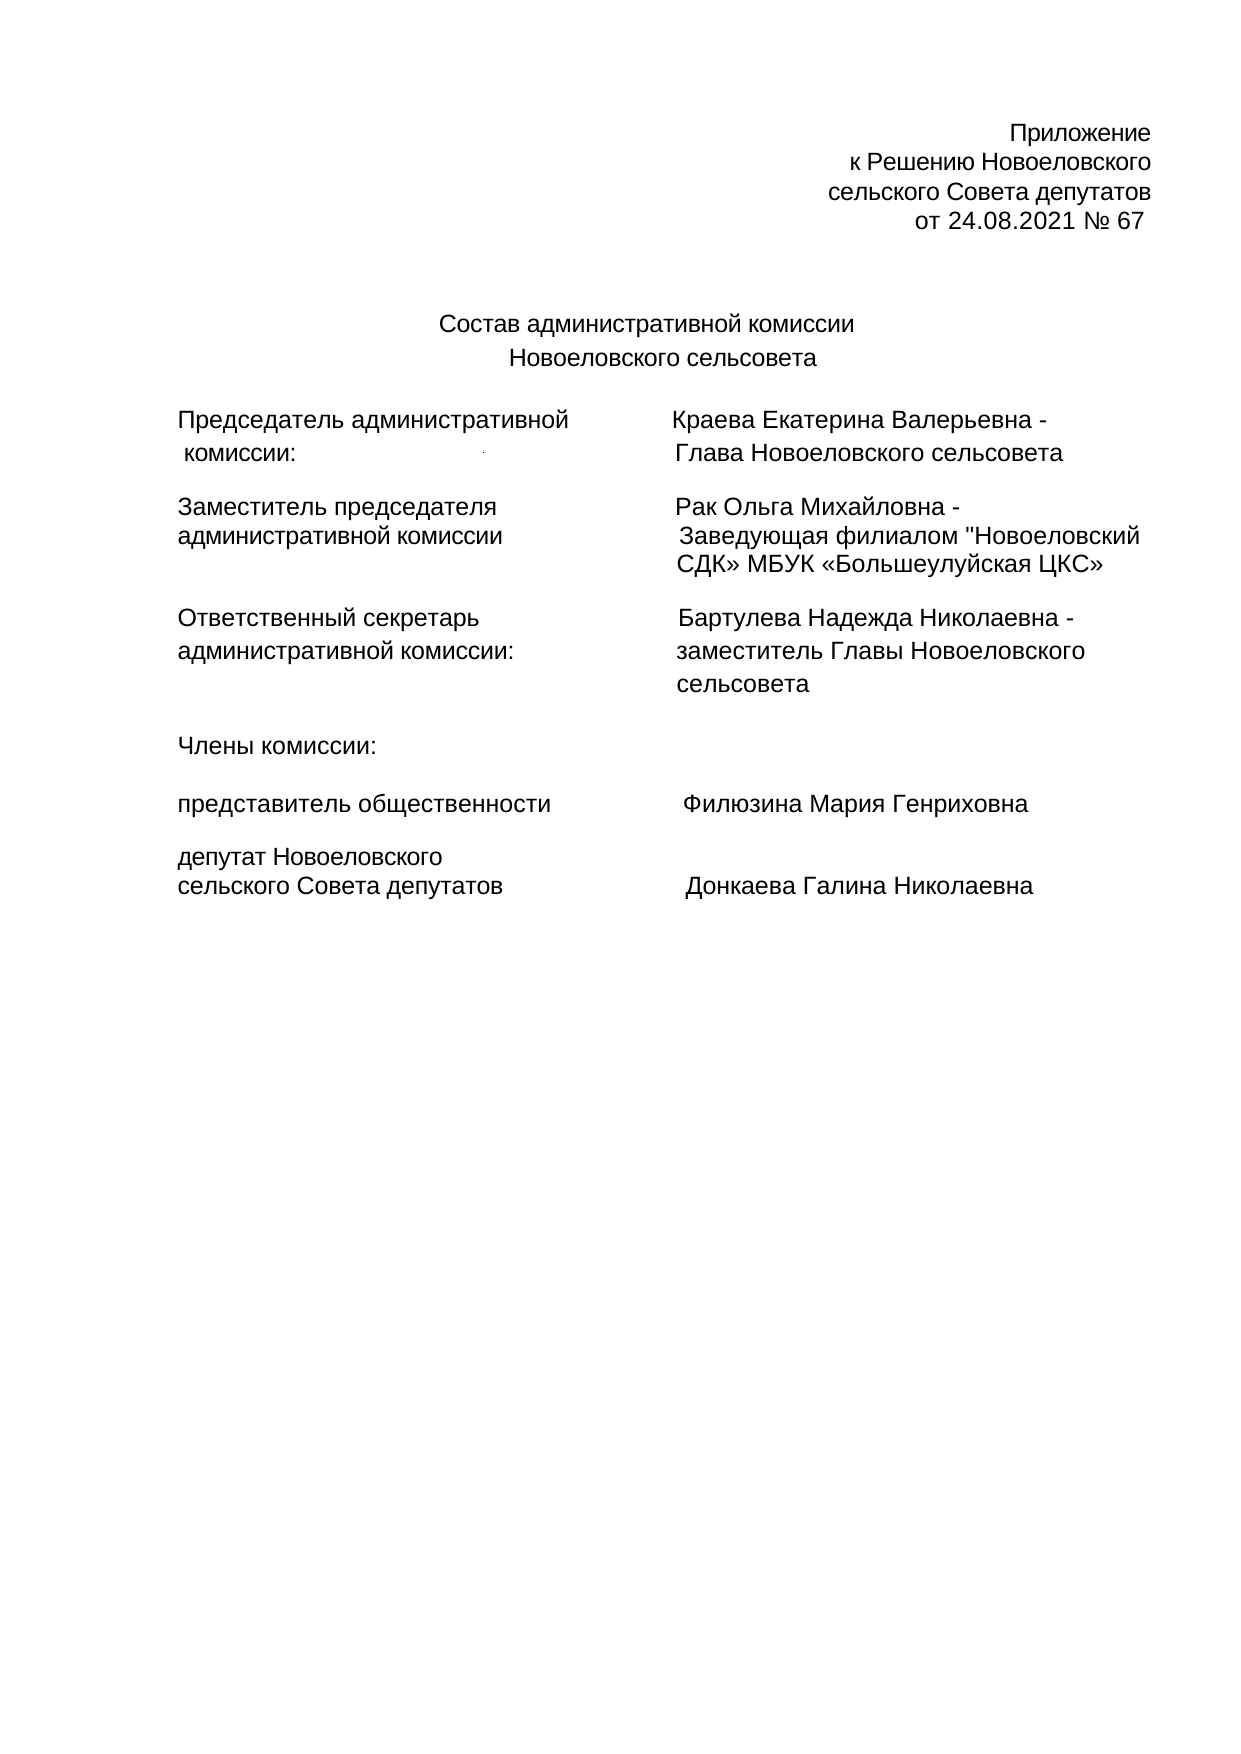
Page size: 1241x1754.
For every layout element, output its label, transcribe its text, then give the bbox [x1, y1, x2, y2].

text представитель общественности Филюзина Мария Генриховна [177, 788, 1152, 817]
text депутат Новоеловского [177, 842, 1167, 871]
text к Решению Новоеловского [759, 147, 1152, 176]
text сельского Совета депутатов Донкаева Галина Николаевна [177, 871, 1167, 900]
text Председатель административной Краева Екатерина Валерьевна - комиссии: Глава Новоеловского сельсовета [177, 405, 1152, 467]
text сельского Совета депутатов [759, 177, 1152, 205]
text Приложение [177, 118, 1152, 147]
text от 24.08.2021 № 67 [842, 206, 1152, 235]
text Заместитель председателя Рак Ольга Михайловна - административной комиссии Заведующая филиалом "Новоеловский [177, 492, 1152, 549]
text СДК» МБУК «Большеулуйская ЦКС» [177, 549, 1152, 578]
text Ответственный секретарь Бартулева Надежда Николаевна - административной комиссии: заместитель Главы Новоеловского [177, 603, 1152, 665]
text Члены комиссии: [177, 731, 1152, 760]
text сельсовета [177, 669, 1152, 698]
text Состав административной комиссии Новоеловского сельсовета [439, 305, 936, 373]
